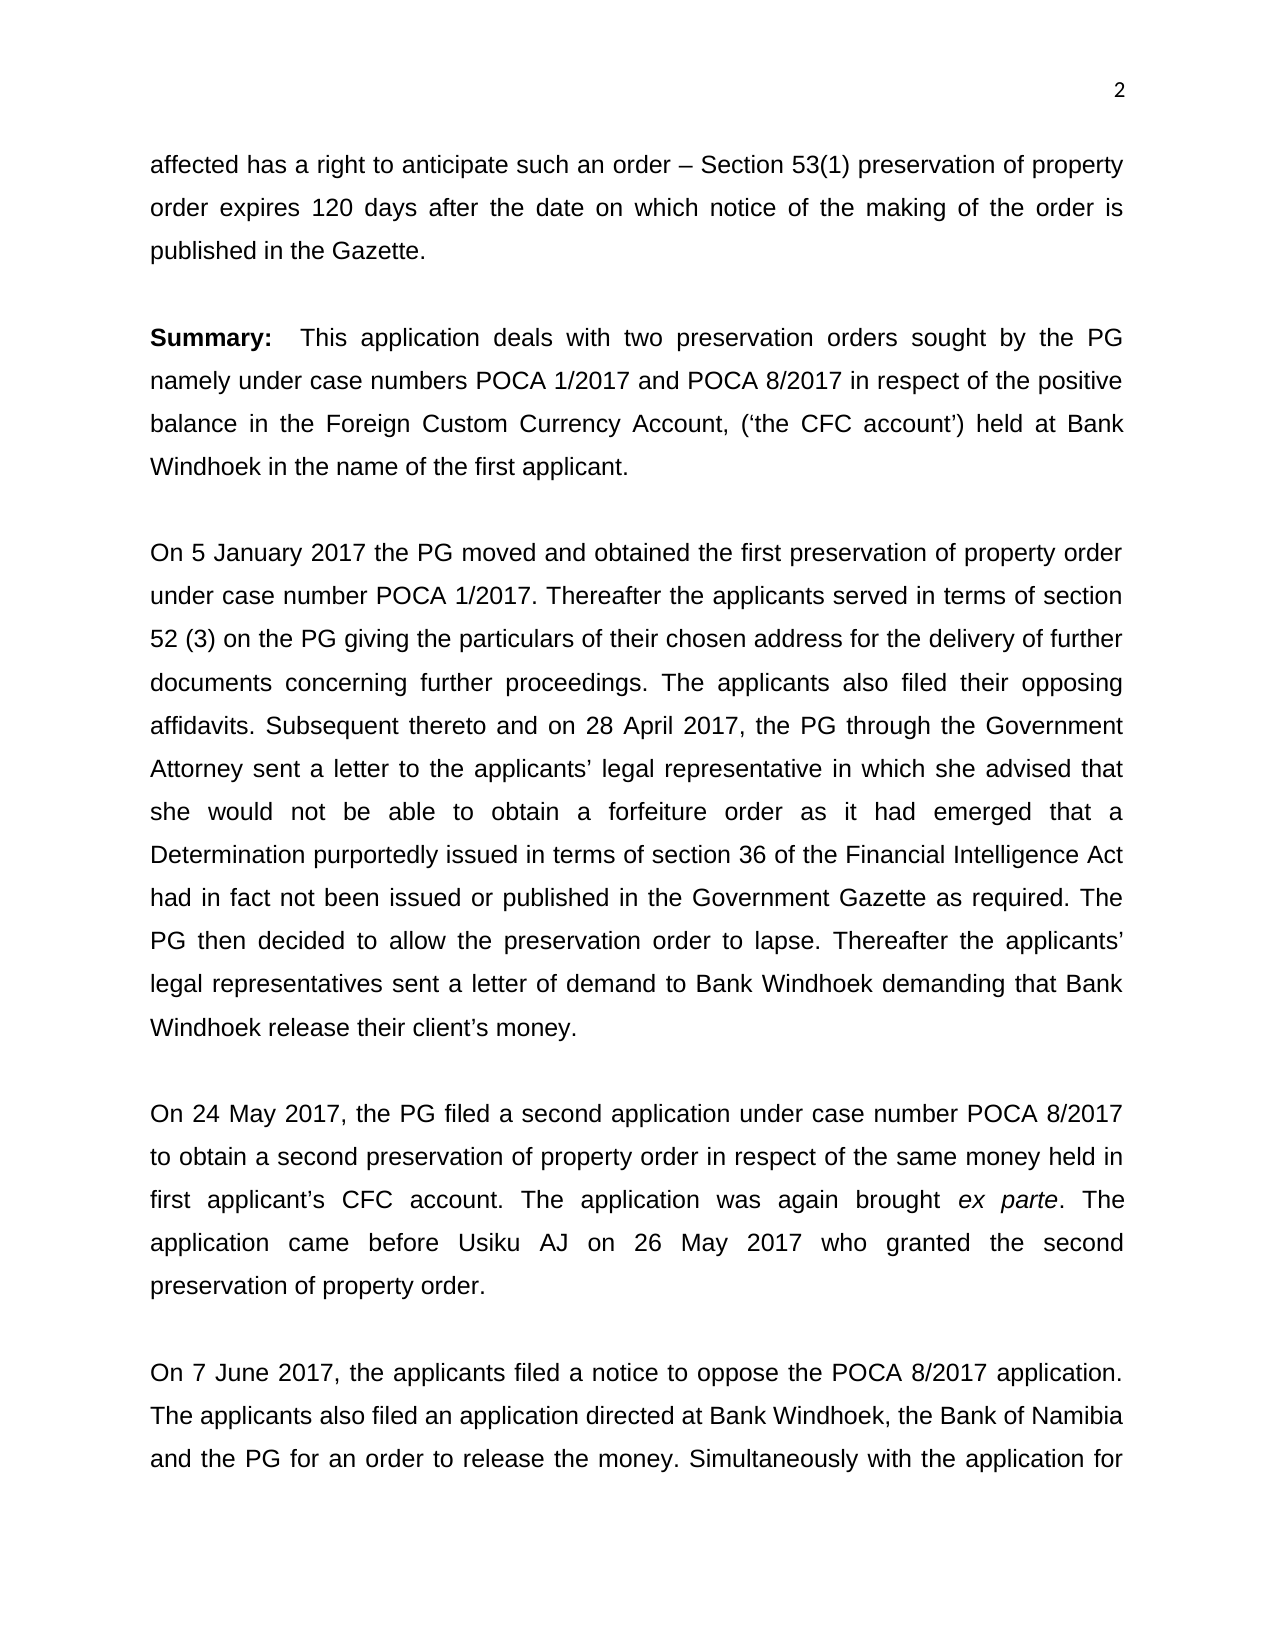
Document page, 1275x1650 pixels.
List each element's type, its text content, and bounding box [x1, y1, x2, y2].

text On 5 January 2017 the PG moved and obtained the first preservation of property order under case number POCA 1/2017. Thereafter the applicants served in terms of section 52 (3) on the PG giving the particulars of their chosen address for the delivery of further documents concerning further proceedings. The applicants also filed their opposing affidavits. Subsequent thereto and on 28 April 2017, the PG through the Government Attorney sent a letter to the applicants’ legal representative in which she advised that she would not be able to obtain a forfeiture order as it had emerged that a Determination purportedly issued in terms of section 36 of the Financial Intelligence Act had in fact not been issued or published in the Government Gazette as required. The PG then decided to allow the preservation order to lapse. Thereafter the applicants’ legal representatives sent a letter of demand to Bank Windhoek demanding that Bank Windhoek release their client’s money. [150, 538, 1125, 1041]
text Summary: This application deals with two preservation orders sought by the PG namely under case numbers POCA 1/2017 and POCA 8/2017 in respect of the positive balance in the Foreign Custom Currency Account, (‘the CFC account’) held at Bank Windhoek in the name of the first applicant. [150, 322, 1125, 481]
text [150, 150, 1125, 265]
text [150, 1357, 1125, 1472]
text On 24 May 2017, the PG filed a second application under case number POCA 8/2017 to obtain a second preservation of property order in respect of the same money held in first applicant’s CFC account. The application was again brought ex parte. The application came before Usiku AJ on 26 May 2017 who granted the second preservation of property order. [150, 1099, 1125, 1300]
